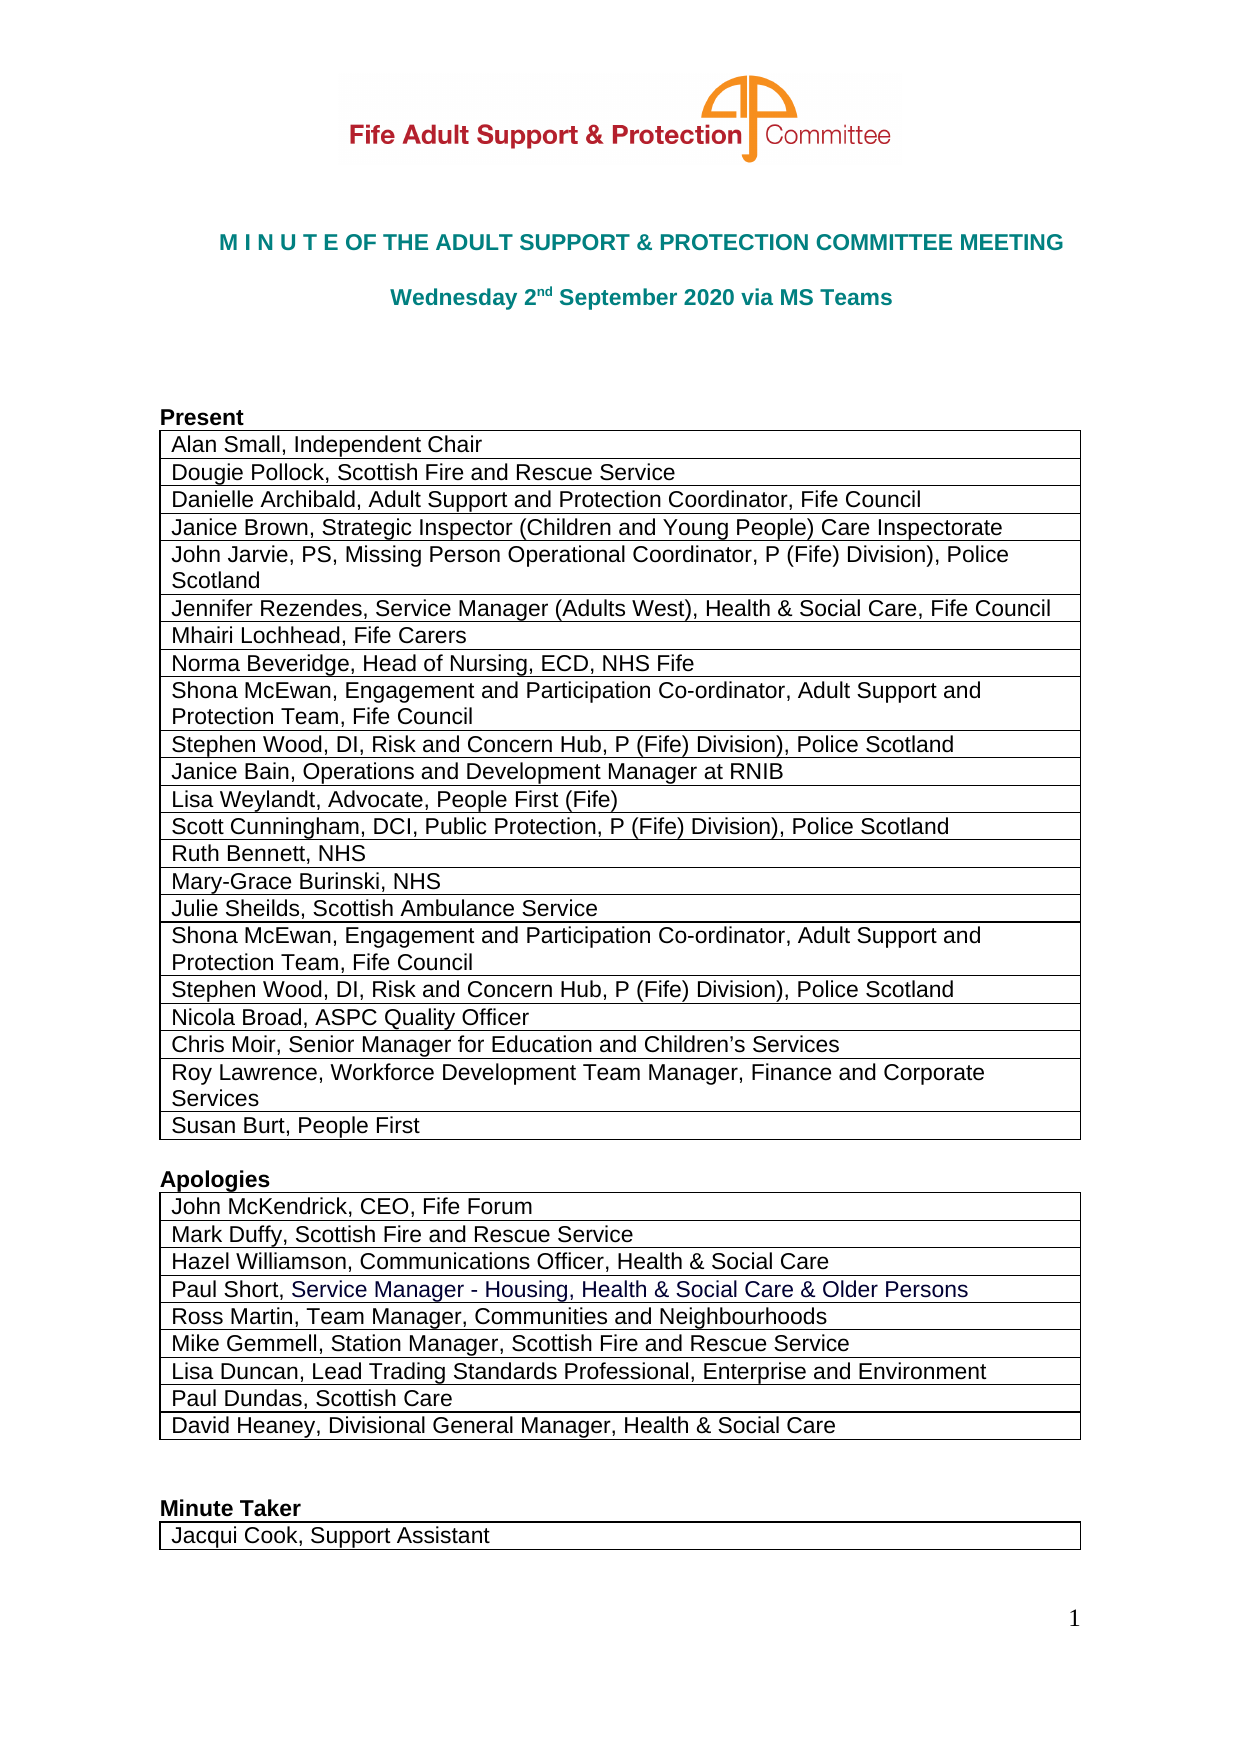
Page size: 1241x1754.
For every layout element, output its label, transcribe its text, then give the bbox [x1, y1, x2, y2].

table_cell Scott Cunningham, DCI, Public Protection, P (Fife) Division), Police Scotland [161, 813, 1080, 839]
table_cell Danielle Archibald, Adult Support and Protection Coordinator, Fife Council [161, 486, 1080, 513]
text Present [159, 404, 1081, 430]
table_cell John Jarvie, PS, Missing Person Operational Coordinator, P (Fife) Division), Police Scotland [161, 541, 1080, 594]
table_cell Susan Burt, People First [161, 1112, 1080, 1138]
table_cell Chris Moir, Senior Manager for Education and Children’s Services [161, 1031, 1080, 1057]
table_cell Dougie Pollock, Scottish Fire and Rescue Service [161, 459, 1080, 485]
table_cell Lisa Weylandt, Advocate, People First (Fife) [161, 786, 1080, 812]
table_cell David Heaney, Divisional General Manager, Health & Social Care [161, 1413, 1080, 1439]
table_cell Shona McEwan, Engagement and Participation Co-ordinator, Adult Support and Protection Team, Fife Council [161, 677, 1080, 730]
text Apologies [159, 1166, 1081, 1192]
table_cell Mhairi Lochhead, Fife Carers [161, 622, 1080, 648]
table_cell Shona McEwan, Engagement and Participation Co-ordinator, Adult Support and Protection Team, Fife Council [161, 923, 1080, 975]
table_cell Paul Dundas, Scottish Care [161, 1385, 1080, 1411]
table_header Alan Small, Independent Chair [161, 431, 1080, 458]
table_cell Ruth Bennett, NHS [161, 840, 1080, 867]
table_cell Paul Short, Service Manager - Housing, Health & Social Care & Older Persons [161, 1276, 1080, 1302]
table_cell Janice Brown, Strategic Inspector (Children and Young People) Care Inspectorate [161, 514, 1080, 540]
table_cell Mary-Grace Burinski, NHS [161, 868, 1080, 894]
table_header Jacqui Cook, Support Assistant [161, 1523, 1080, 1549]
picture [338, 73, 903, 165]
table_cell Nicola Broad, ASPC Quality Officer [161, 1004, 1080, 1030]
table_cell Mark Duffy, Scottish Fire and Rescue Service [161, 1221, 1080, 1247]
text Minute Taker [159, 1495, 1081, 1521]
table_cell Norma Beveridge, Head of Nursing, ECD, NHS Fife [161, 650, 1080, 676]
table_cell Stephen Wood, DI, Risk and Concern Hub, P (Fife) Division), Police Scotland [161, 731, 1080, 757]
table_header John McKendrick, CEO, Fife Forum [161, 1193, 1080, 1220]
table_cell Ross Martin, Team Manager, Communities and Neighbourhoods [161, 1303, 1080, 1329]
table_cell Hazel Williamson, Communications Officer, Health & Social Care [161, 1248, 1080, 1274]
table_cell Jennifer Rezendes, Service Manager (Adults West), Health & Social Care, Fife Council [161, 595, 1080, 621]
table_cell Julie Sheilds, Scottish Ambulance Service [161, 895, 1080, 921]
table_cell Mike Gemmell, Station Manager, Scottish Fire and Rescue Service [161, 1330, 1080, 1357]
table_cell Lisa Duncan, Lead Trading Standards Professional, Enterprise and Environment [161, 1358, 1080, 1384]
table_cell Stephen Wood, DI, Risk and Concern Hub, P (Fife) Division), Police Scotland [161, 976, 1080, 1003]
table_cell Roy Lawrence, Workforce Development Team Manager, Finance and Corporate Services [161, 1059, 1080, 1111]
table_cell Janice Bain, Operations and Development Manager at RNIB [161, 758, 1080, 784]
